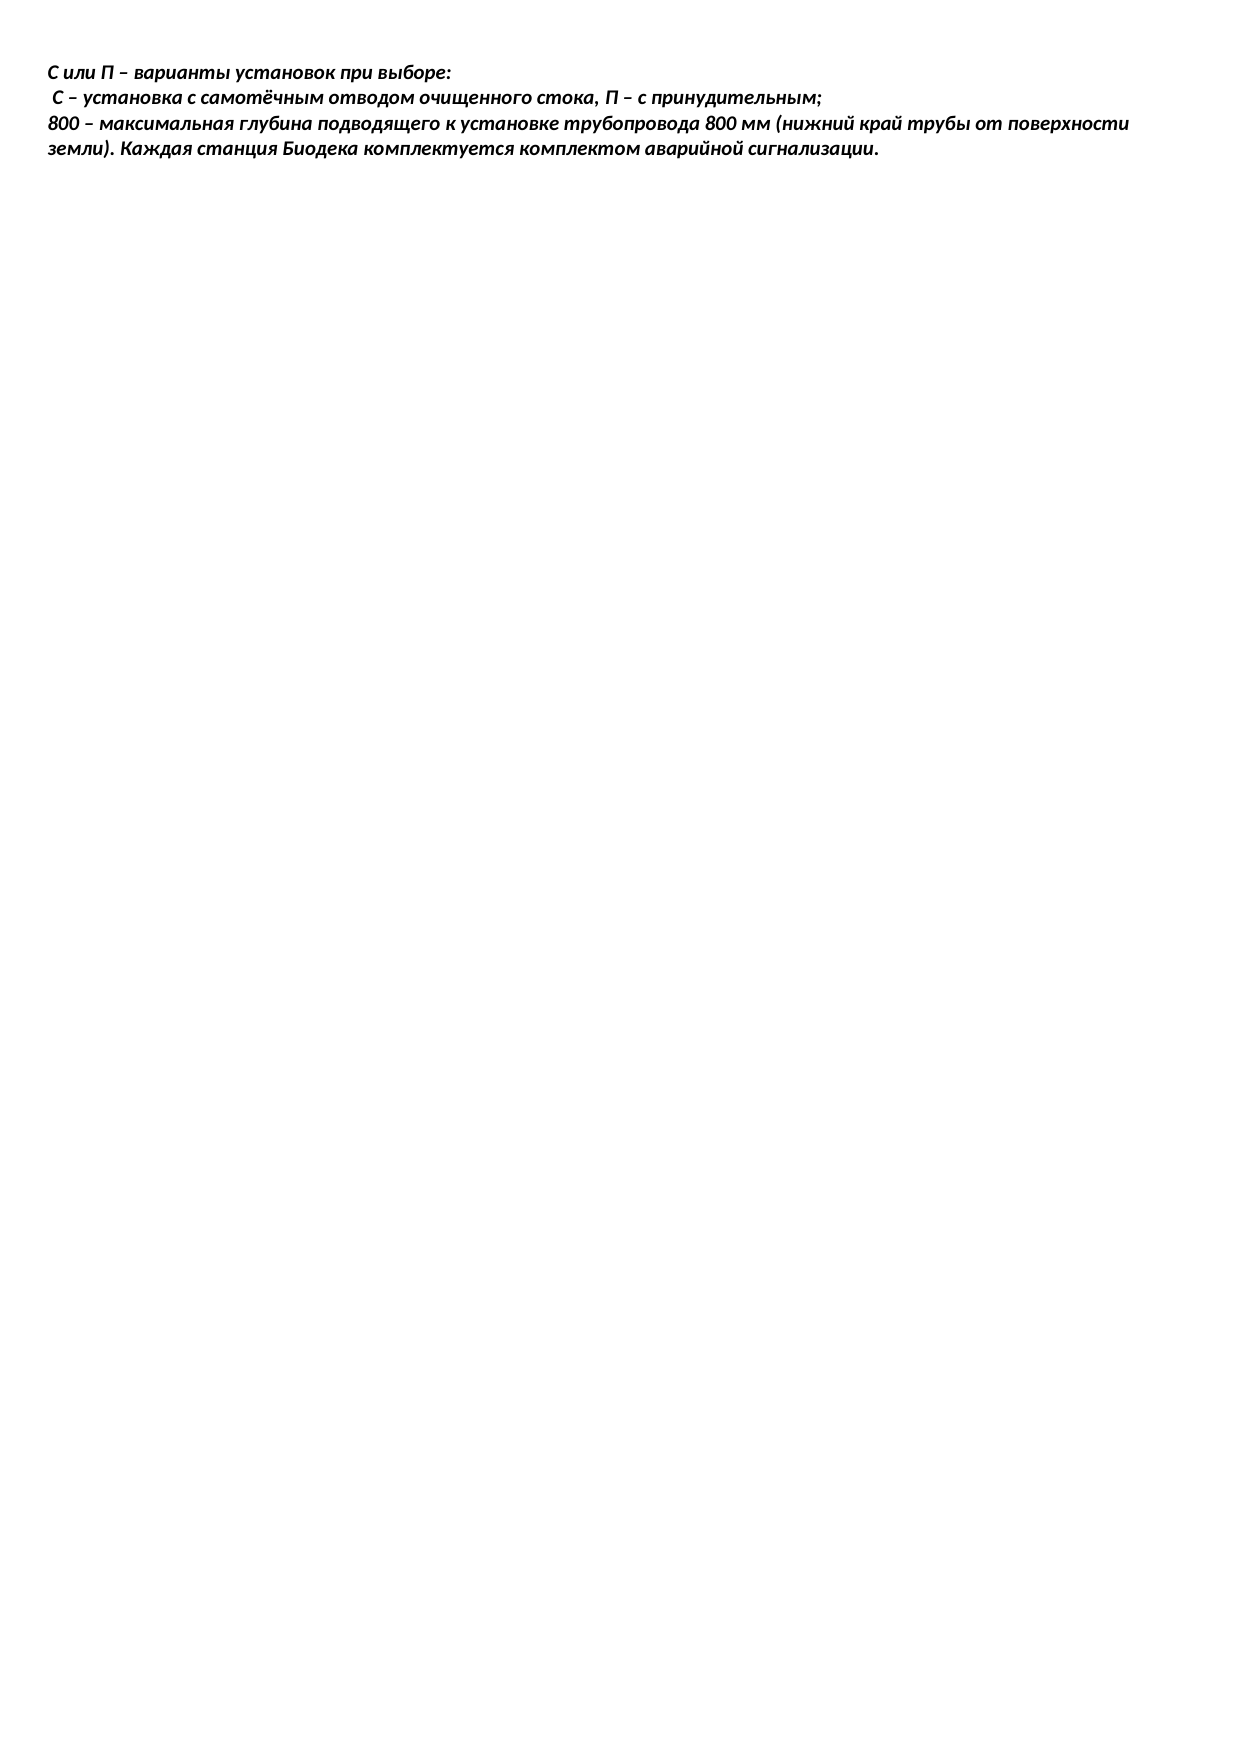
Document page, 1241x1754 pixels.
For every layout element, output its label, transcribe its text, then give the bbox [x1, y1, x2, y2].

text С – установка с самотёчным отводом очищенного стока, П – с принудительным; [47, 84, 1193, 110]
text 800 – максимальная глубина подводящего к установке трубопровода 800 мм (нижний край трубы от поверхности земли). Каждая станция Биодека комплектуется комплектом аварийной сигнализации. [47, 110, 1193, 161]
text С или П – варианты установок при выборе: [47, 59, 1193, 84]
